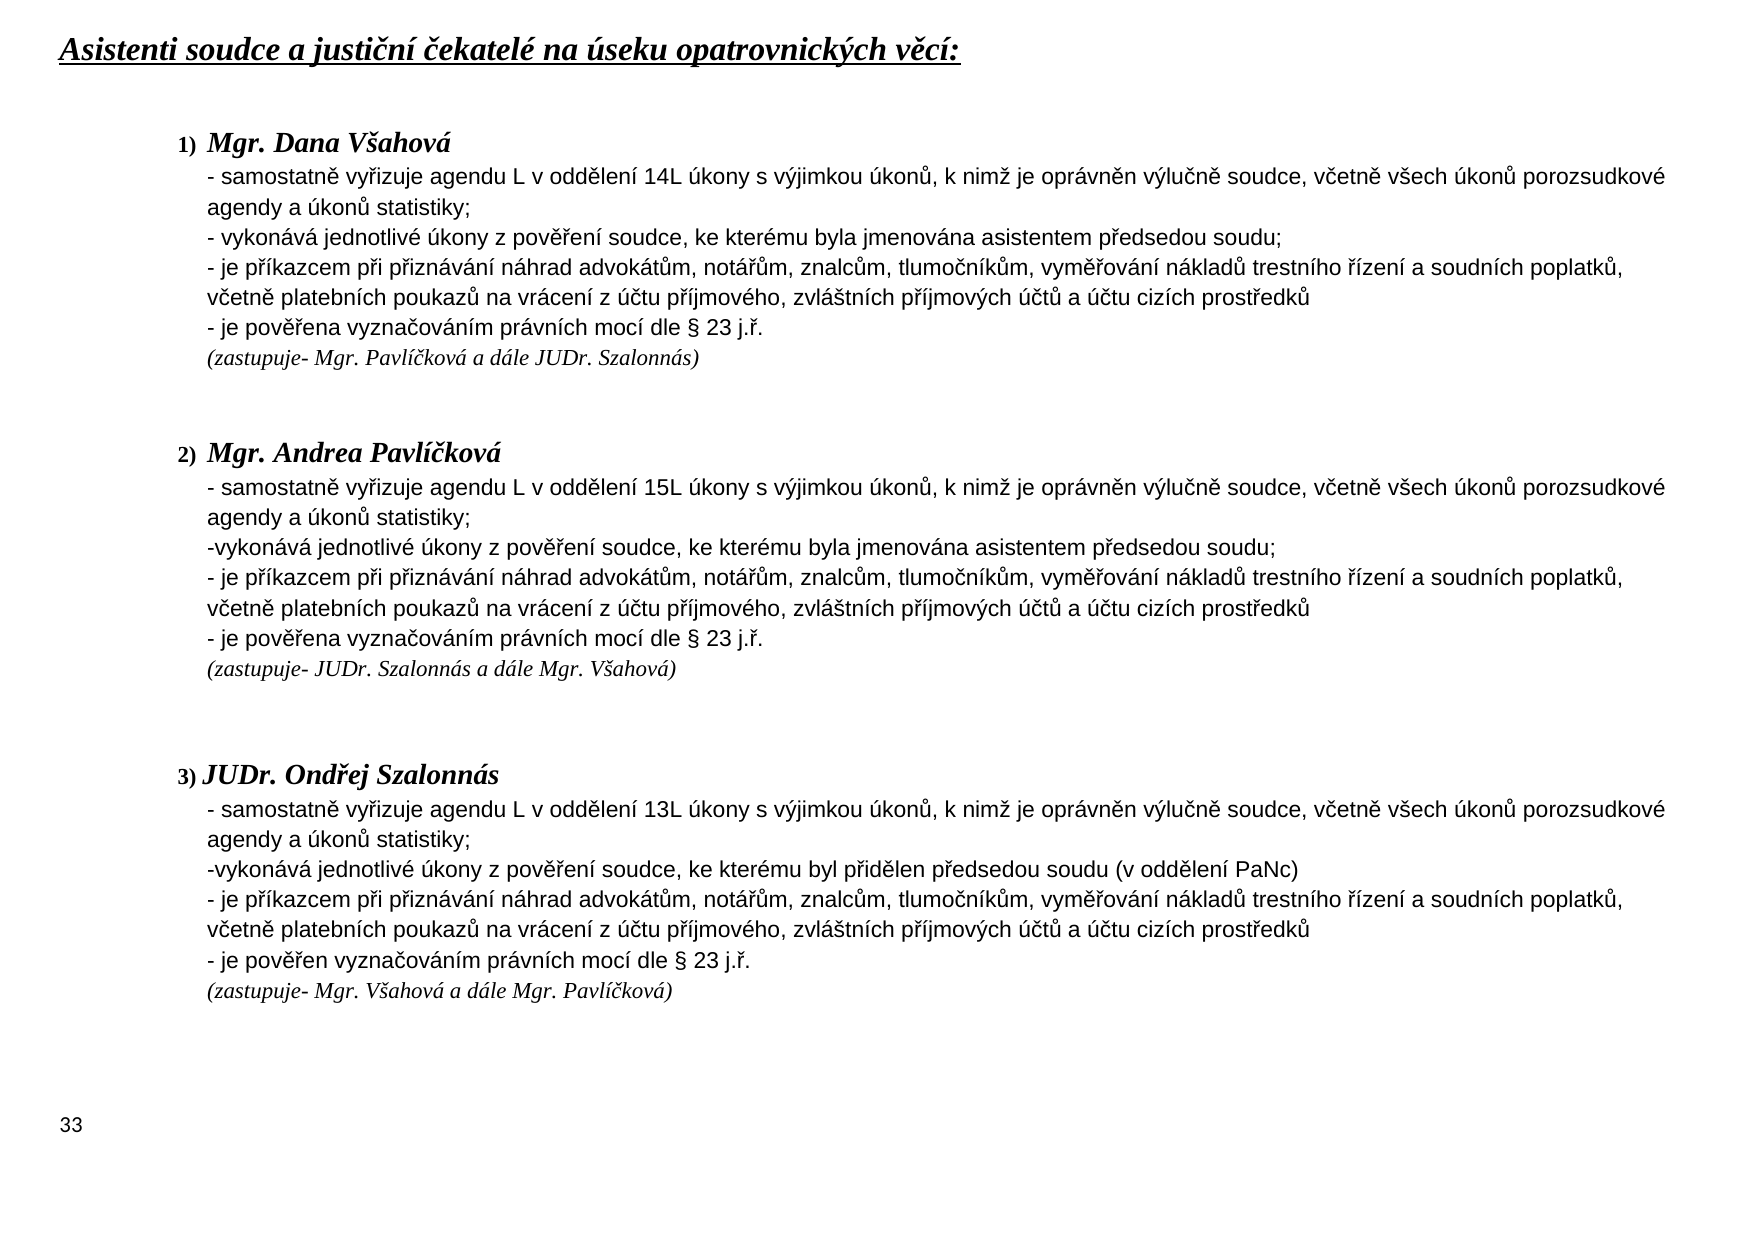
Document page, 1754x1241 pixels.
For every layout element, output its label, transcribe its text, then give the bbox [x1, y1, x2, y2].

text - samostatně vyřizuje agendu L v oddělení 14L úkony s výjimkou úkonů, k nimž je oprávněn výlučně soudce, včetně všech úkonů porozsudkové agendy a úkonů statistiky; [207, 163, 1695, 220]
text - samostatně vyřizuje agendu L v oddělení 13L úkony s výjimkou úkonů, k nimž je oprávněn výlučně soudce, včetně všech úkonů porozsudkové agendy a úkonů statistiky; [207, 796, 1695, 852]
text - je pověřen vyznačováním právních mocí dle § 23 j.ř. [207, 947, 1695, 973]
text 1) Mgr. Dana Všahová [59, 125, 1695, 158]
text -vykonává jednotlivé úkony z pověření soudce, ke kterému byl přidělen předsedou soudu (v oddělení PaNc) [207, 856, 1695, 882]
text -vykonává jednotlivé úkony z pověření soudce, ke kterému byla jmenována asistentem předsedou soudu; [207, 534, 1695, 560]
text - je pověřena vyznačováním právních mocí dle § 23 j.ř. [207, 625, 1695, 651]
text (zastupuje- JUDr. Szalonnás a dále Mgr. Všahová) [133, 655, 1695, 681]
text Asistenti soudce a justiční čekatelé na úseku opatrovnických věcí: [59, 29, 1695, 68]
text (zastupuje- Mgr. Pavlíčková a dále JUDr. Szalonnás) [207, 344, 1695, 371]
text - je příkazcem při přiznávání náhrad advokátům, notářům, znalcům, tlumočníkům, vyměřování nákladů trestního řízení a soudních poplatků, včetně platebních poukazů na vrácení z účtu příjmového, zvláštních příjmových účtů a účtu cizích prostředků [207, 564, 1695, 621]
text 2) Mgr. Andrea Pavlíčková [133, 435, 1695, 469]
text 3) JUDr. Ondřej Szalonnás [177, 757, 1695, 791]
text (zastupuje- Mgr. Všahová a dále Mgr. Pavlíčková) [59, 977, 1695, 1003]
text - je pověřena vyznačováním právních mocí dle § 23 j.ř. [207, 314, 1695, 341]
text - je příkazcem při přiznávání náhrad advokátům, notářům, znalcům, tlumočníkům, vyměřování nákladů trestního řízení a soudních poplatků, včetně platebních poukazů na vrácení z účtu příjmového, zvláštních příjmových účtů a účtu cizích prostředků [207, 886, 1695, 943]
text - vykonává jednotlivé úkony z pověření soudce, ke kterému byla jmenována asistentem předsedou soudu; [207, 224, 1695, 250]
text - je příkazcem při přiznávání náhrad advokátům, notářům, znalcům, tlumočníkům, vyměřování nákladů trestního řízení a soudních poplatků, včetně platebních poukazů na vrácení z účtu příjmového, zvláštních příjmových účtů a účtu cizích prostředků [207, 254, 1695, 310]
text - samostatně vyřizuje agendu L v oddělení 15L úkony s výjimkou úkonů, k nimž je oprávněn výlučně soudce, včetně všech úkonů porozsudkové agendy a úkonů statistiky; [207, 474, 1695, 530]
